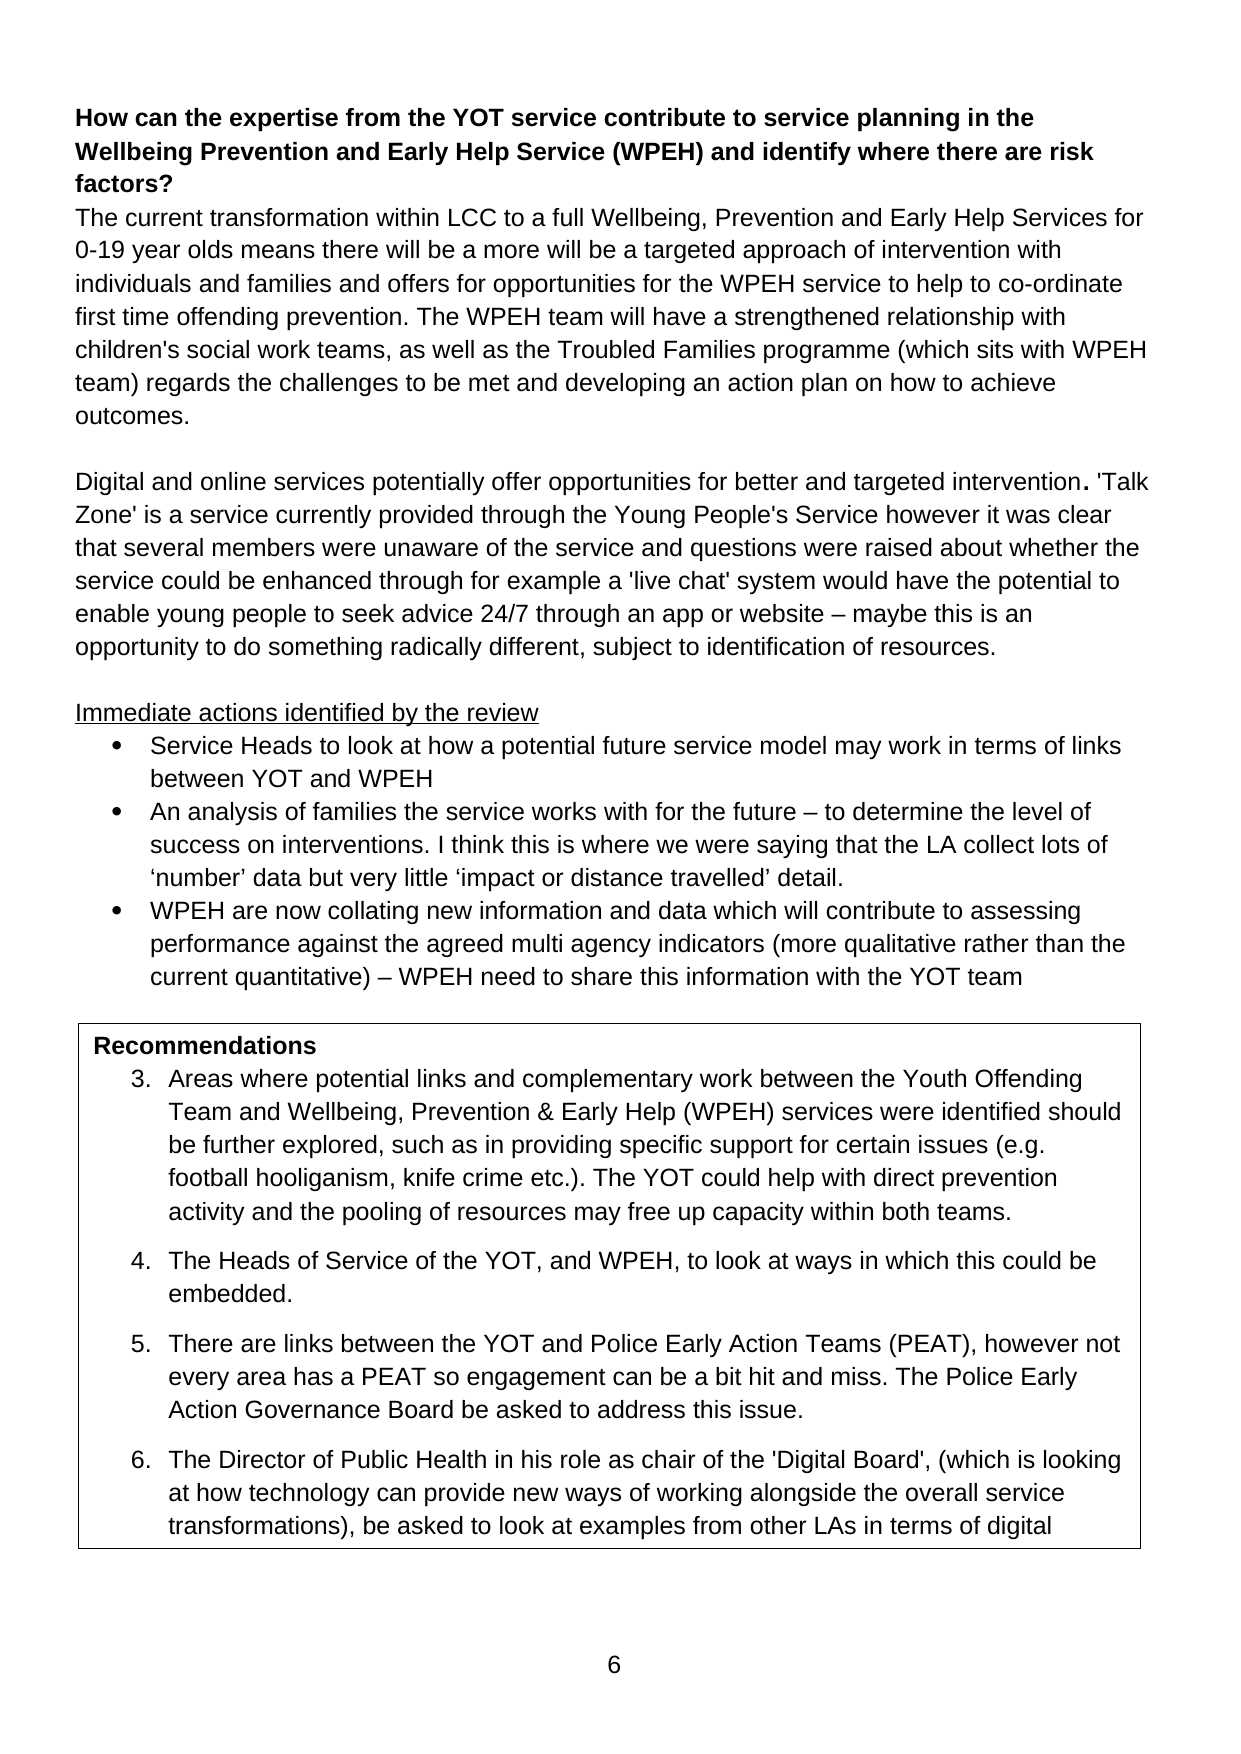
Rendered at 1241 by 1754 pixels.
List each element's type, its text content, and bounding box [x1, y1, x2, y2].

list An analysis of families the service works with for the future – to determine the level of success on interventions. I think this is where we were saying that the LA collect lots of ‘number’ data but very little ‘impact or distance travelled’ detail. [112, 797, 1153, 892]
text The current transformation within LCC to a full Wellbeing, Prevention and Early Help Services for 0-19 year olds means there will be a more will be a targeted approach of intervention with individuals and families and offers for opportunities for the WPEH service to help to co-ordinate first time offending prevention. The WPEH team will have a strengthened relationship with children's social work teams, as well as the Troubled Families programme (which sits with WPEH team) regards the challenges to be met and developing an action plan on how to achieve outcomes. [75, 202, 1153, 429]
text Immediate actions identified by the review [75, 698, 1153, 727]
list Service Heads to look at how a potential future service model may work in terms of links between YOT and WPEH [112, 731, 1153, 793]
text How can the expertise from the YOT service contribute to service planning in the Wellbeing Prevention and Early Help Service (WPEH) and identify where there are risk factors? [75, 103, 1153, 198]
list WPEH are now collating new information and data which will contribute to assessing performance against the agreed multi agency indicators (more qualitative rather than the current quantitative) – WPEH need to share this information with the YOT team [112, 896, 1153, 991]
text Digital and online services potentially offer opportunities for better and targeted intervention. 'Talk Zone' is a service currently provided through the Young People's Service however it was clear that several members were unaware of the service and questions were raised about whether the service could be enhanced through for example a 'live chat' system would have the potential to enable young people to seek advice 24/7 through an app or website – maybe this is an opportunity to do something radically different, subject to identification of resources. [75, 467, 1153, 661]
